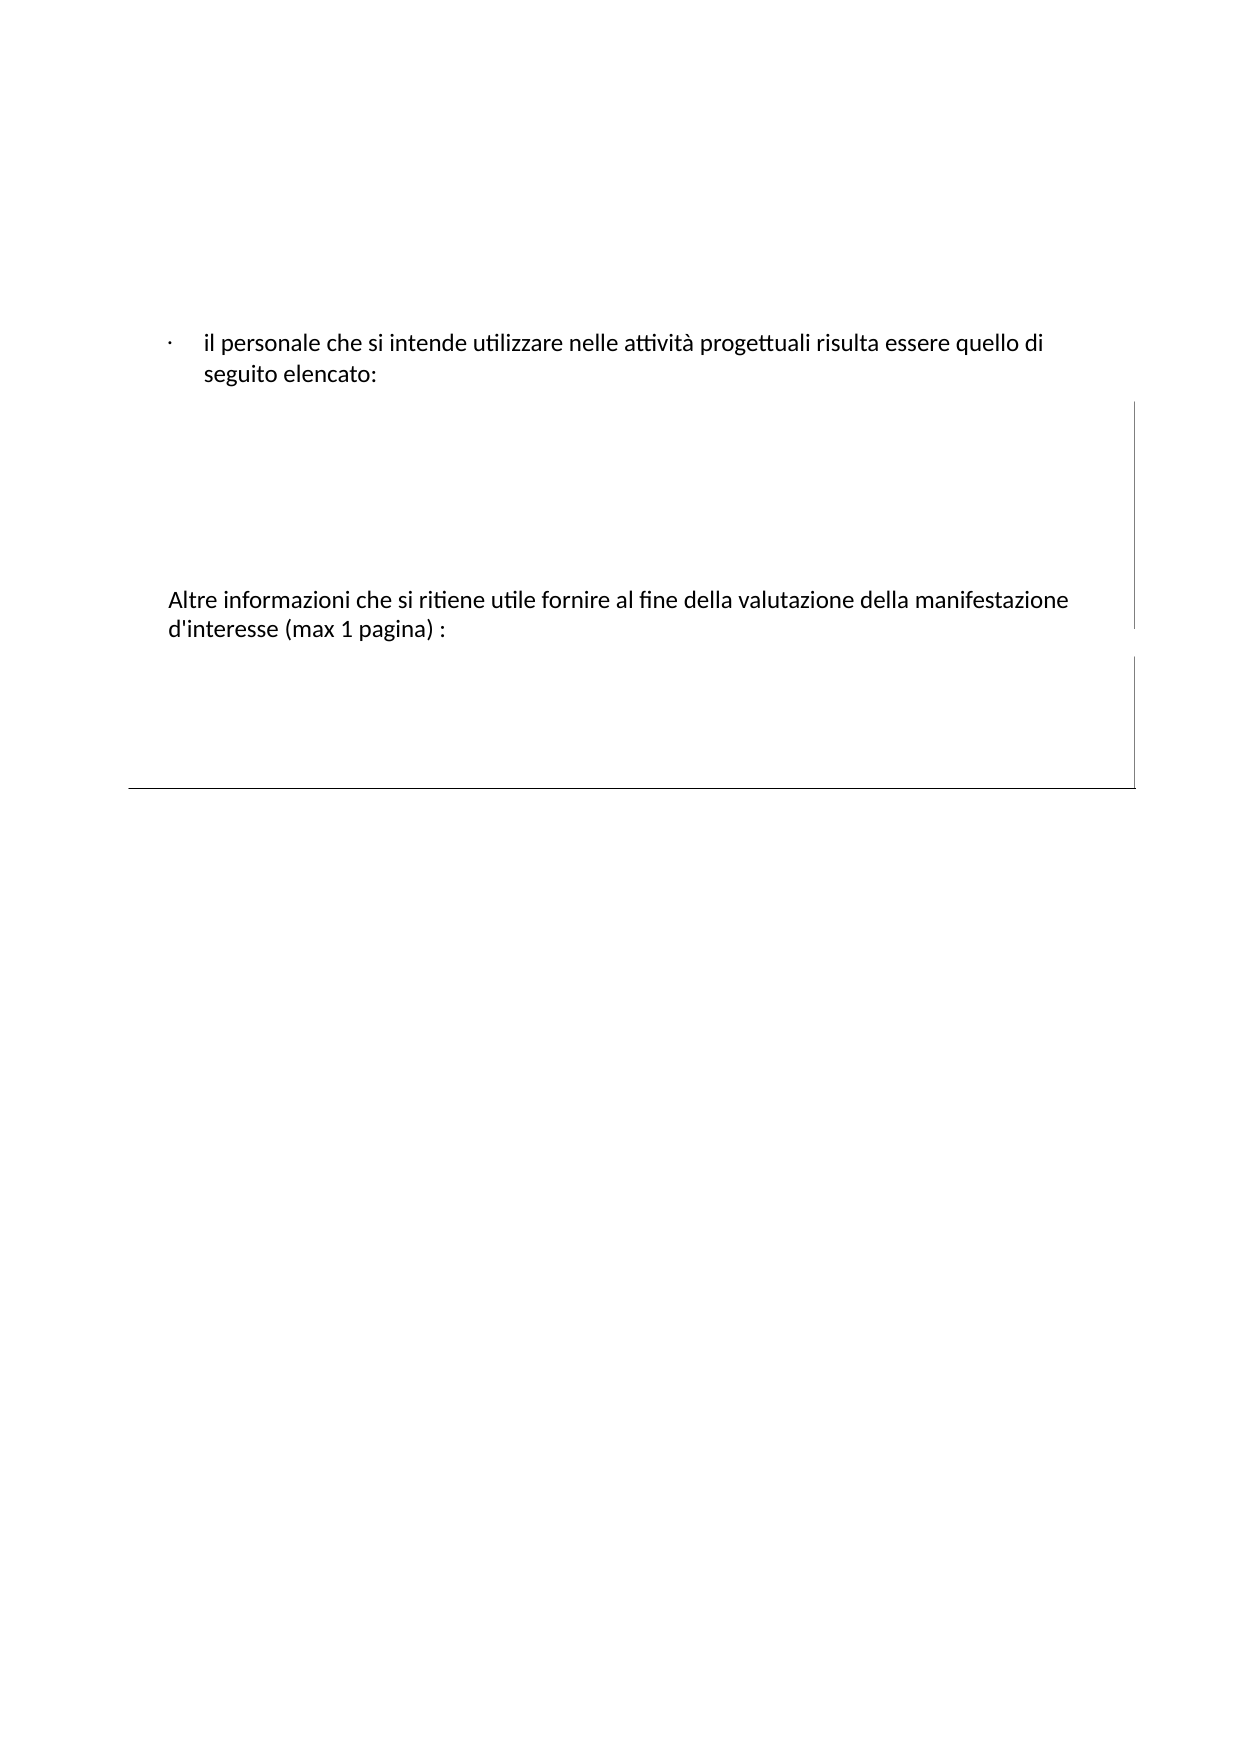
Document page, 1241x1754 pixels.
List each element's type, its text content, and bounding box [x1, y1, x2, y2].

picture [126, 654, 1137, 790]
list il personale che si intende utilizzare nelle attività progettuali risulta essere quello di seguito elencato: [166, 328, 1122, 389]
picture [126, 399, 1137, 631]
text Altre informazioni che si ritiene utile fornire al fine della valutazione della manifestazione d'interesse (max 1 pagina) : [168, 586, 1120, 644]
